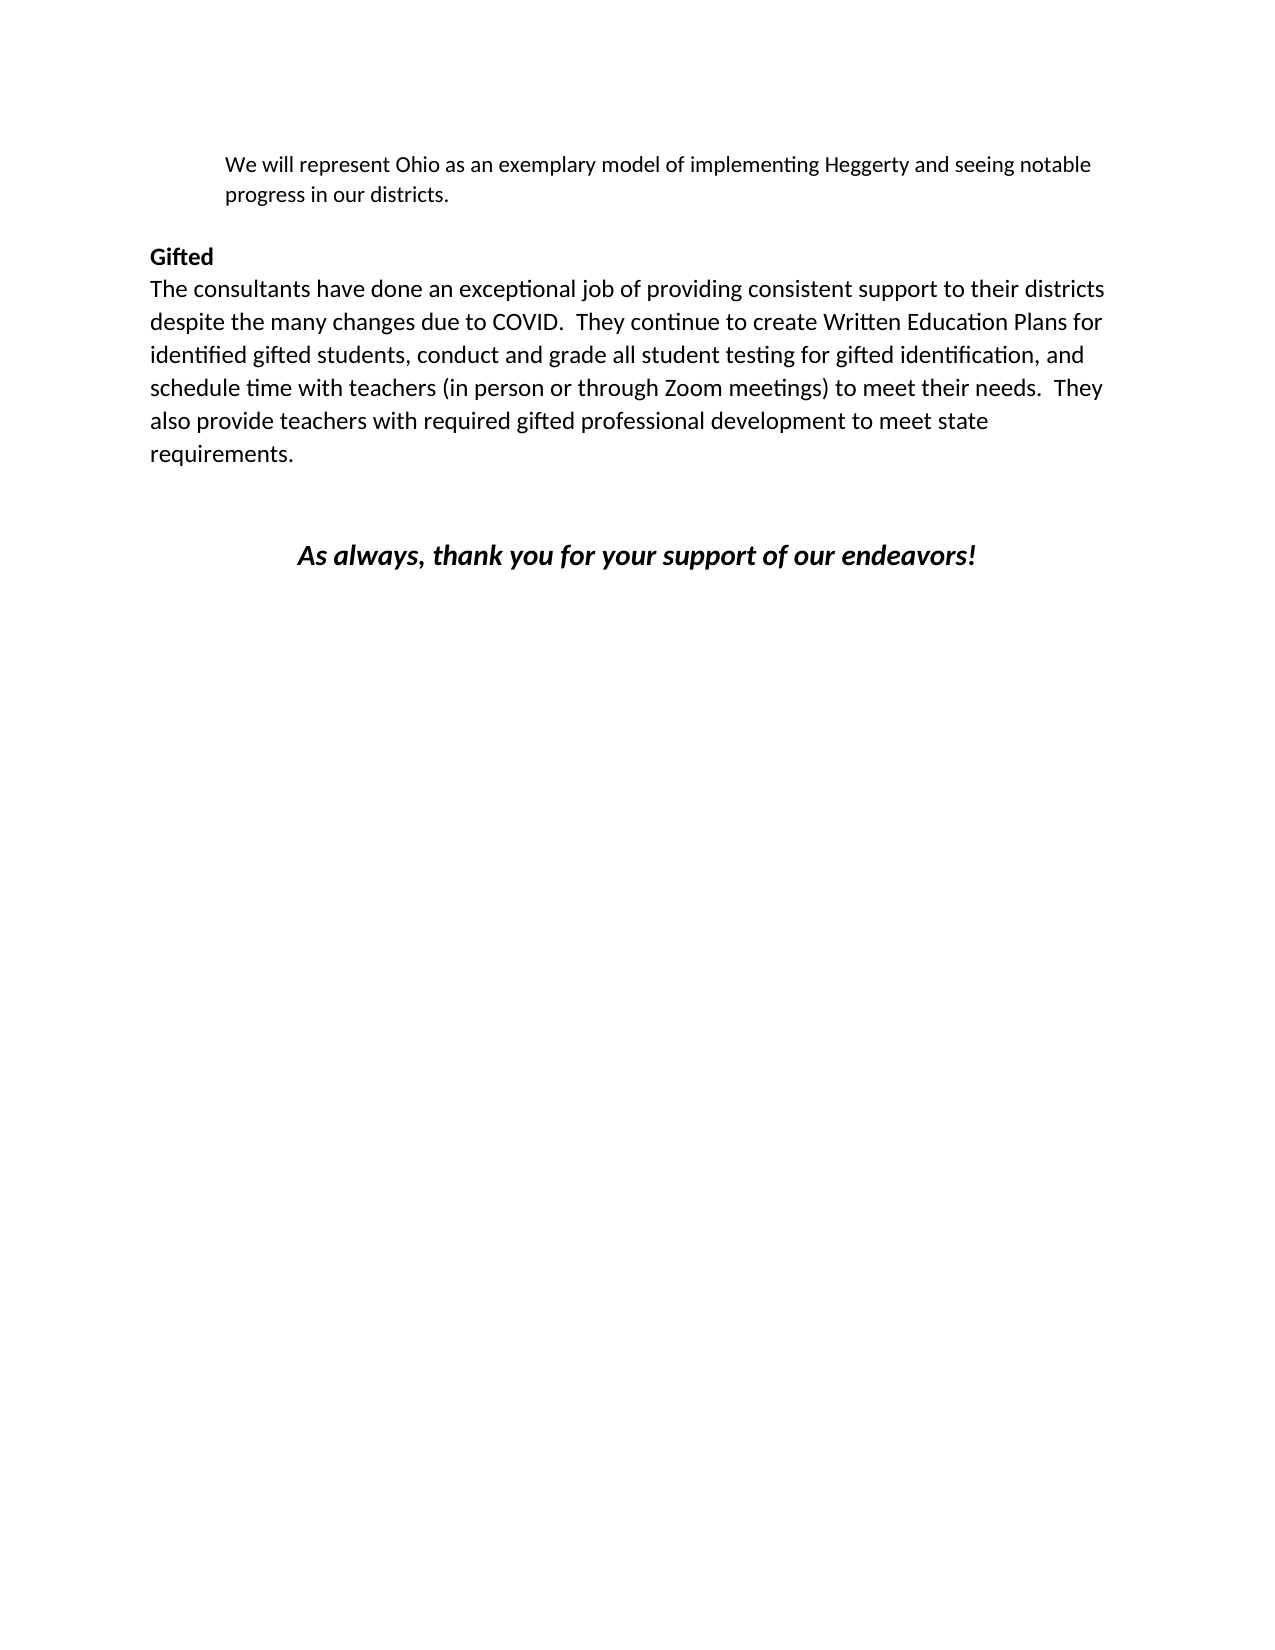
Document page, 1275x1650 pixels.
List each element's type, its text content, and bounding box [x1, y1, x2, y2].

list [187, 150, 1125, 208]
text As always, thank you for your support of our endeavors! [150, 537, 1125, 572]
text Gifted [150, 241, 1125, 271]
text The consultants have done an exceptional job of providing consistent support to their districts despite the many changes due to COVID. They continue to create Written Education Plans for identified gifted students, conduct and grade all student testing for gifted identification, and schedule time with teachers (in person or through Zoom meetings) to meet their needs. They also provide teachers with required gifted professional development to meet state requirements. [150, 273, 1125, 469]
